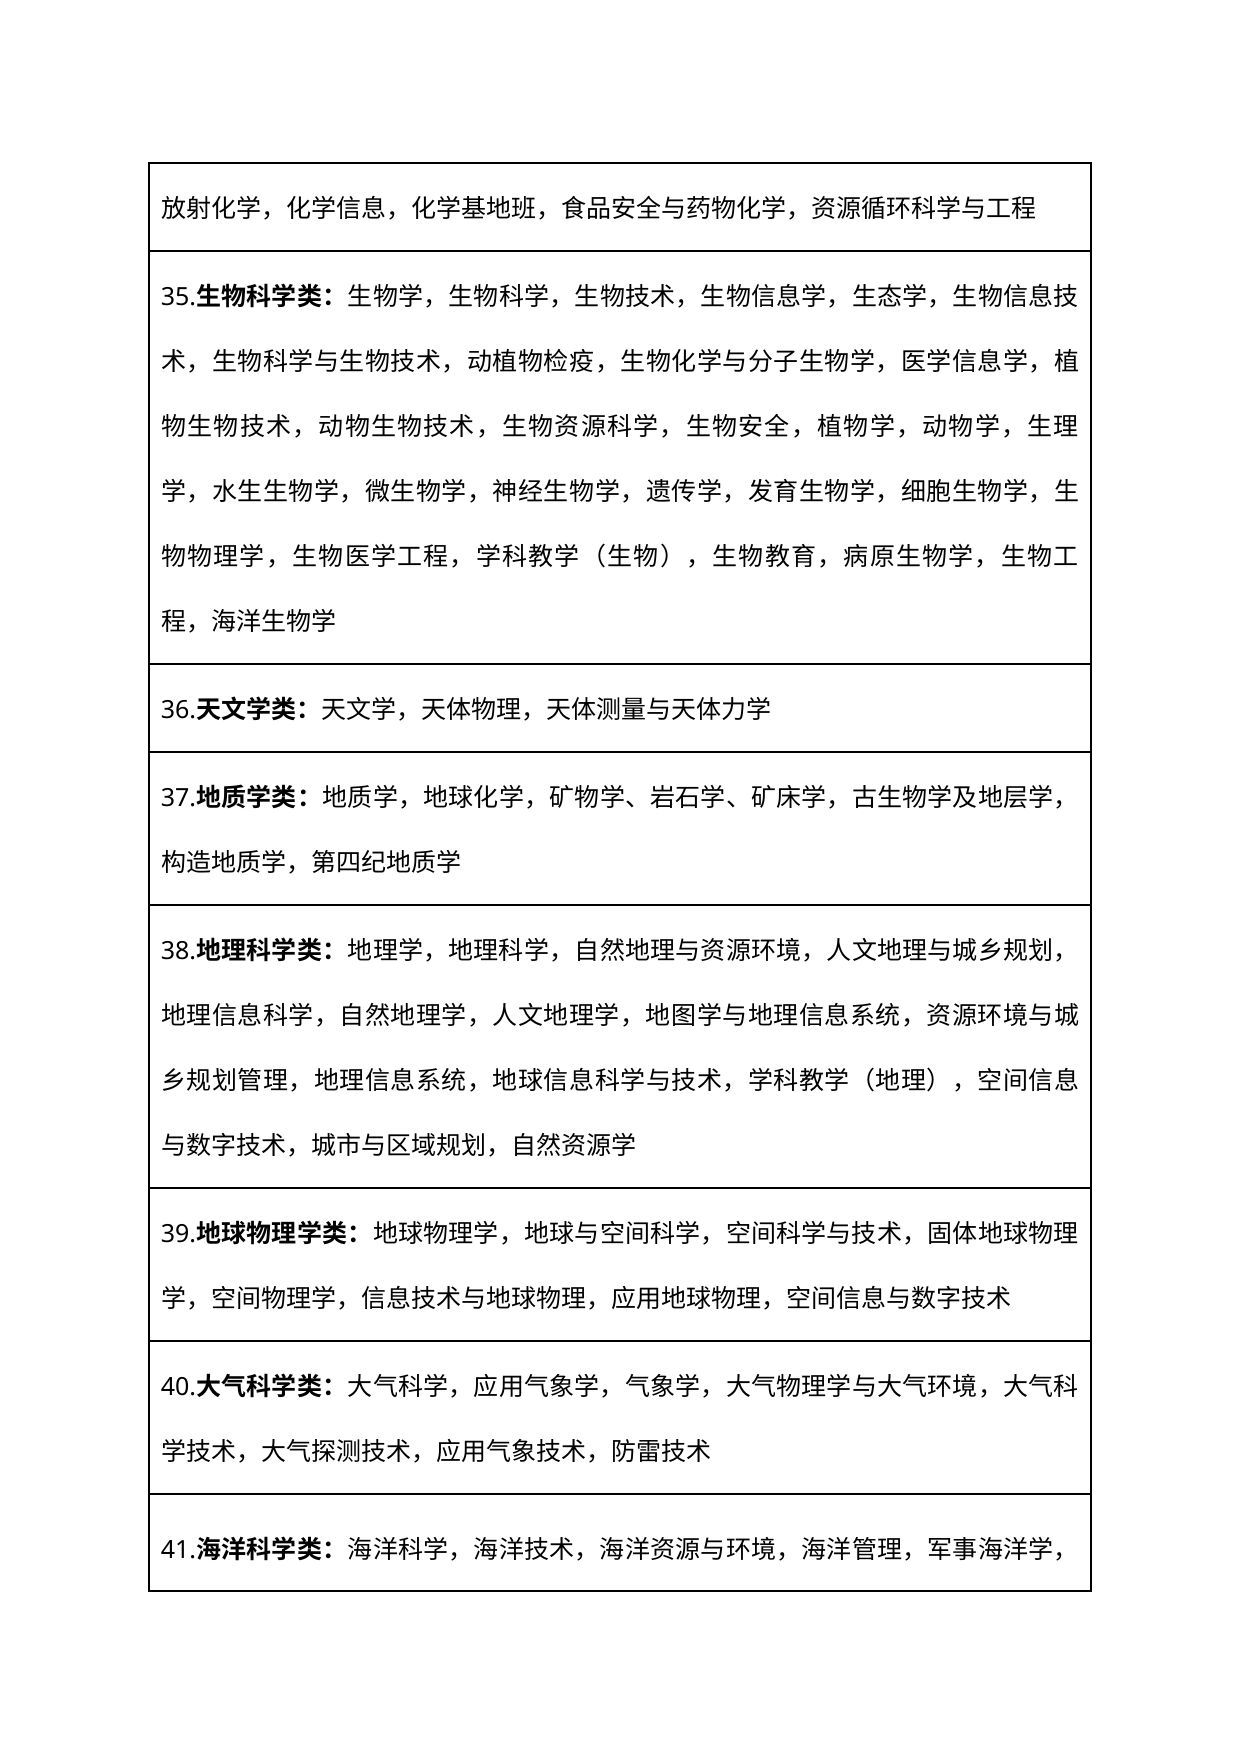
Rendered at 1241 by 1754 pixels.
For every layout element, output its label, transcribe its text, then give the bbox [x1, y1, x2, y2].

table_cell 39.地球物理学类：地球物理学，地球与空间科学，空间科学与技术，固体地球物理学，空间物理学，信息技术与地球物理，应用地球物理，空间信息与数字技术 [150, 1189, 1090, 1339]
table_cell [150, 1495, 1090, 1590]
table_cell 40.大气科学类：大气科学，应用气象学，气象学，大气物理学与大气环境，大气科学技术，大气探测技术，应用气象技术，防雷技术 [150, 1342, 1090, 1492]
table_cell 38.地理科学类：地理学，地理科学，自然地理与资源环境，人文地理与城乡规划，地理信息科学，自然地理学，人文地理学，地图学与地理信息系统，资源环境与城乡规划管理，地理信息系统，地球信息科学与技术，学科教学（地理），空间信息与数字技术，城市与区域规划，自然资源学 [150, 906, 1090, 1187]
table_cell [150, 164, 1090, 250]
table_cell 35.生物科学类：生物学，生物科学，生物技术，生物信息学，生态学，生物信息技术，生物科学与生物技术，动植物检疫，生物化学与分子生物学，医学信息学，植物生物技术，动物生物技术，生物资源科学，生物安全，植物学，动物学，生理学，水生生物学，微生物学，神经生物学，遗传学，发育生物学，细胞生物学，生物物理学，生物医学工程，学科教学（生物），生物教育，病原生物学，生物工程，海洋生物学 [150, 252, 1090, 663]
table_cell 37.地质学类：地质学，地球化学，矿物学、岩石学、矿床学，古生物学及地层学，构造地质学，第四纪地质学 [150, 753, 1090, 904]
table_cell 36.天文学类：天文学，天体物理，天体测量与天体力学 [150, 665, 1090, 751]
